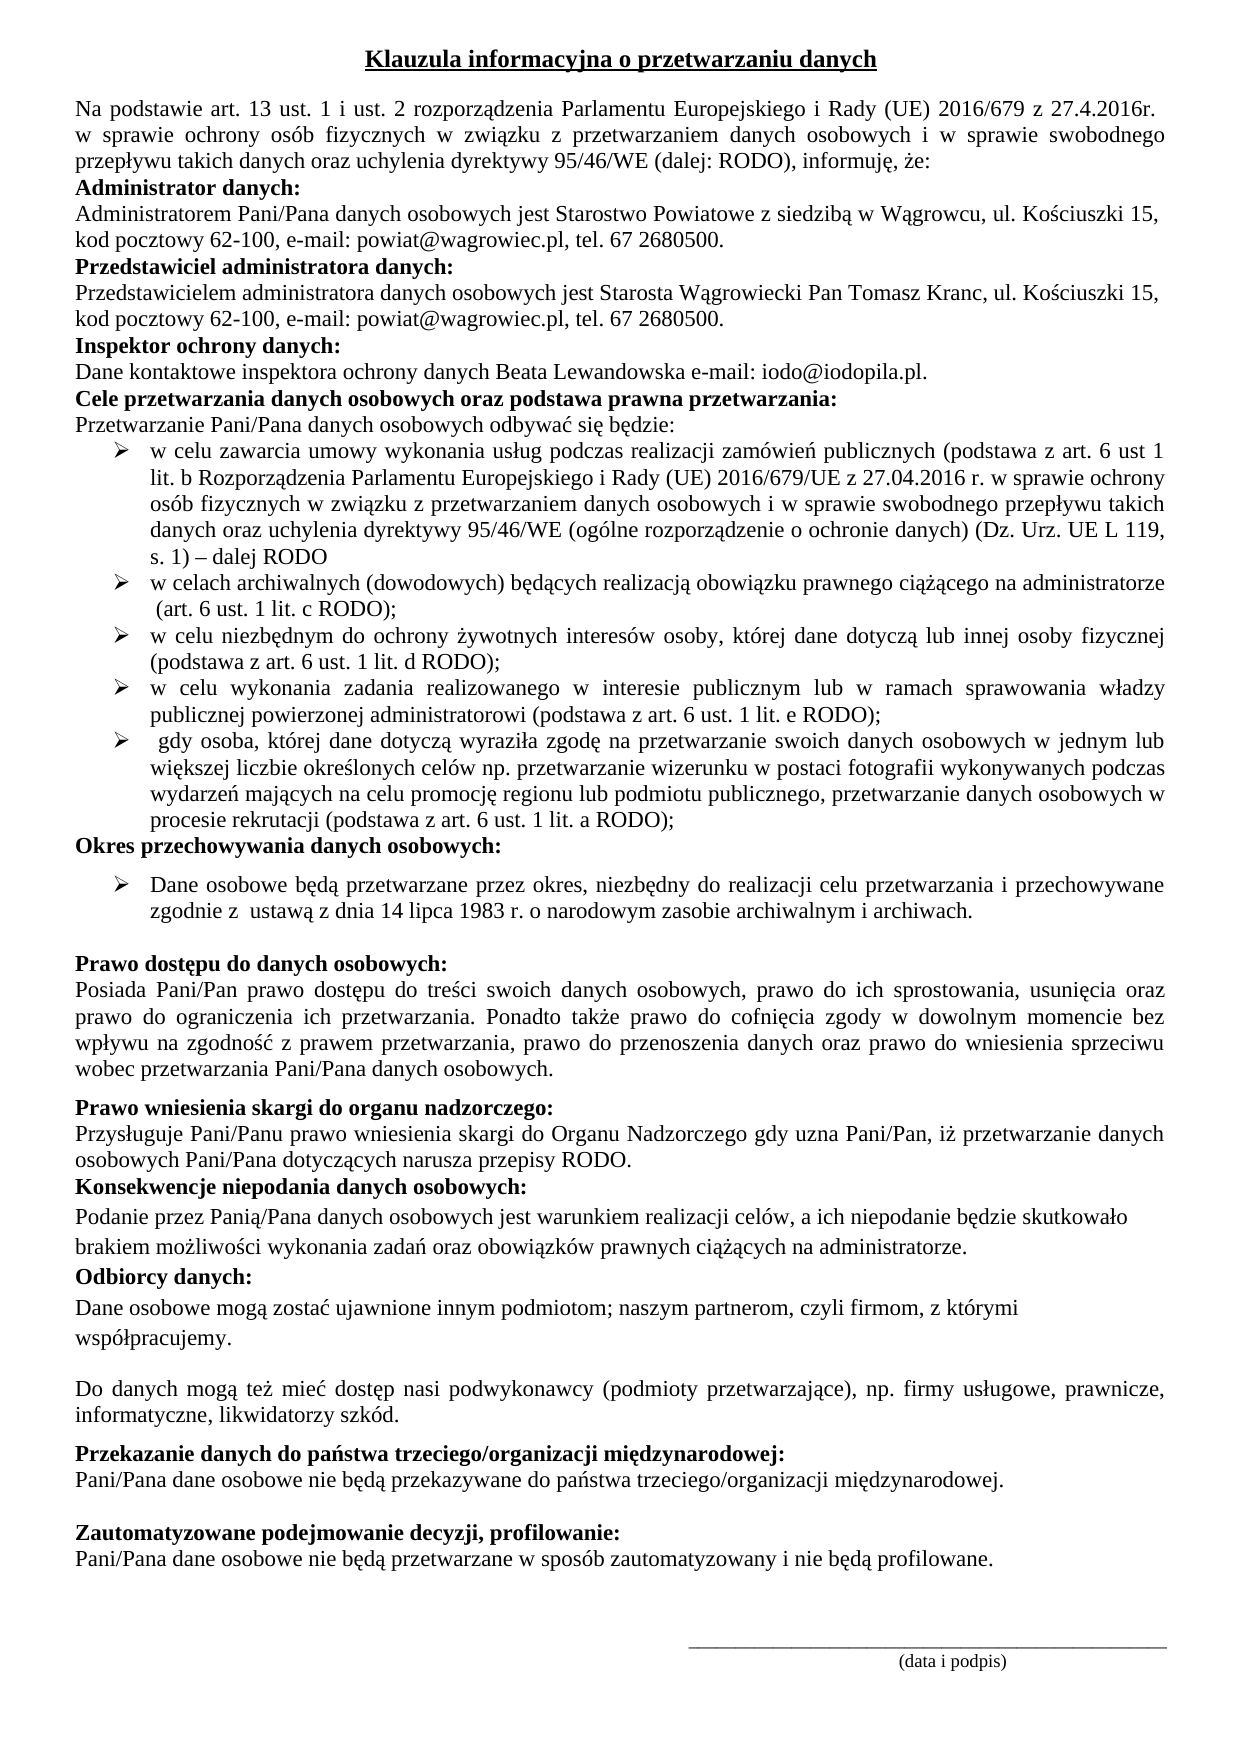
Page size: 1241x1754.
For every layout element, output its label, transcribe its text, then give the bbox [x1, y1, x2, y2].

list gdy osoba, której dane dotyczą wyraziła zgodę na przetwarzanie swoich danych osobowych w jednym lub większej liczbie określonych celów np. przetwarzanie wizerunku w postaci fotografii wykonywanych podczas wydarzeń mających na celu promocję regionu lub podmiotu publicznego, przetwarzanie danych osobowych w procesie rekrutacji (podstawa z art. 6 ust. 1 lit. a RODO); [112, 727, 1167, 833]
list w celach archiwalnych (dowodowych) będących realizacją obowiązku prawnego ciążącego na administratorze (art. 6 ust. 1 lit. c RODO); [112, 569, 1167, 622]
text Przysługuje Pani/Panu prawo wniesienia skargi do Organu Nadzorczego gdy uzna Pani/Pan, iż przetwarzanie danych osobowych Pani/Pana dotyczących narusza przepisy RODO. [75, 1120, 1167, 1173]
text Prawo wniesienia skargi do organu nadzorczego: [75, 1094, 1167, 1120]
text Administratorem Pani/Pana danych osobowych jest Starostwo Powiatowe z siedzibą w Wągrowcu, ul. Kościuszki 15, kod pocztowy 62-100, e-mail: powiat@wagrowiec.pl, tel. 67 2680500. [75, 200, 1167, 253]
text (data i podpis) [665, 1650, 1167, 1672]
text Pani/Pana dane osobowe nie będą przekazywane do państwa trzeciego/organizacji międzynarodowej. [75, 1466, 1167, 1492]
text ___________________________________________________ [75, 1629, 1167, 1650]
text Posiada Pani/Pan prawo dostępu do treści swoich danych osobowych, prawo do ich sprostowania, usunięcia oraz prawo do ograniczenia ich przetwarzania. Ponadto także prawo do cofnięcia zgody w dowolnym momencie bez wpływu na zgodność z prawem przetwarzania, prawo do przenoszenia danych oraz prawo do wniesienia sprzeciwu wobec przetwarzania Pani/Pana danych osobowych. [75, 976, 1167, 1082]
list w celu niezbędnym do ochrony żywotnych interesów osoby, której dane dotyczą lub innej osoby fizycznej (podstawa z art. 6 ust. 1 lit. d RODO); [112, 622, 1167, 674]
text Na podstawie art. 13 ust. 1 i ust. 2 rozporządzenia Parlamentu Europejskiego i Rady (UE) 2016/679 z 27.4.2016r. w sprawie ochrony osób fizycznych w związku z przetwarzaniem danych osobowych i w sprawie swobodnego przepływu takich danych oraz uchylenia dyrektywy 95/46/WE (dalej: RODO), informuję, że: [75, 95, 1167, 174]
text Pani/Pana dane osobowe nie będą przetwarzane w sposób zautomatyzowany i nie będą profilowane. [75, 1545, 1167, 1571]
list w celu wykonania zadania realizowanego w interesie publicznym lub w ramach sprawowania władzy publicznej powierzonej administratorowi (podstawa z art. 6 ust. 1 lit. e RODO); [112, 674, 1167, 727]
text Do danych mogą też mieć dostęp nasi podwykonawcy (podmioty przetwarzające), np. firmy usługowe, prawnicze, informatyczne, likwidatorzy szkód. [75, 1375, 1167, 1428]
text Przedstawicielem administratora danych osobowych jest Starosta Wągrowiecki Pan Tomasz Kranc, ul. Kościuszki 15, kod pocztowy 62-100, e-mail: powiat@wagrowiec.pl, tel. 67 2680500. [75, 279, 1167, 332]
text Przetwarzanie Pani/Pana danych osobowych odbywać się będzie: [75, 411, 1167, 437]
text Prawo dostępu do danych osobowych: [75, 950, 1167, 976]
text Przedstawiciel administratora danych: [75, 253, 1167, 279]
text Konsekwencje niepodania danych osobowych: Podanie przez Panią/Pana danych osobowych jest warunkiem realizacji celów, a ich niepodanie będzie skutkowało brakiem możliwości wykonania zadań oraz obowiązków prawnych ciążących na administratorze. Odbiorcy danych: Dane osobowe mogą zostać ujawnione innym podmiotom; naszym partnerom, czyli firmom, z którymi współpracujemy. [75, 1173, 1167, 1350]
text Klauzula informacyjna o przetwarzaniu danych [75, 44, 1167, 73]
list w celu zawarcia umowy wykonania usług podczas realizacji zamówień publicznych (podstawa z art. 6 ust 1 lit. b Rozporządzenia Parlamentu Europejskiego i Rady (UE) 2016/679/UE z 27.04.2016 r. w sprawie ochrony osób fizycznych w związku z przetwarzaniem danych osobowych i w sprawie swobodnego przepływu takich danych oraz uchylenia dyrektywy 95/46/WE (ogólne rozporządzenie o ochronie danych) (Dz. Urz. UE L 119, s. 1) – dalej RODO [112, 437, 1167, 569]
text Zautomatyzowane podejmowanie decyzji, profilowanie: [75, 1492, 1167, 1545]
text Dane kontaktowe inspektora ochrony danych Beata Lewandowska e-mail: iodo@iodopila.pl. [75, 358, 1167, 384]
text Cele przetwarzania danych osobowych oraz podstawa prawna przetwarzania: [75, 384, 1167, 411]
text Okres przechowywania danych osobowych: [75, 833, 1167, 859]
text Administrator danych: [75, 174, 1167, 200]
text Inspektor ochrony danych: [75, 332, 1167, 358]
text Przekazanie danych do państwa trzeciego/organizacji międzynarodowej: [75, 1439, 1167, 1466]
list Dane osobowe będą przetwarzane przez okres, niezbędny do realizacji celu przetwarzania i przechowywane zgodnie z ustawą z dnia 14 lipca 1983 r. o narodowym zasobie archiwalnym i archiwach. [112, 871, 1167, 924]
